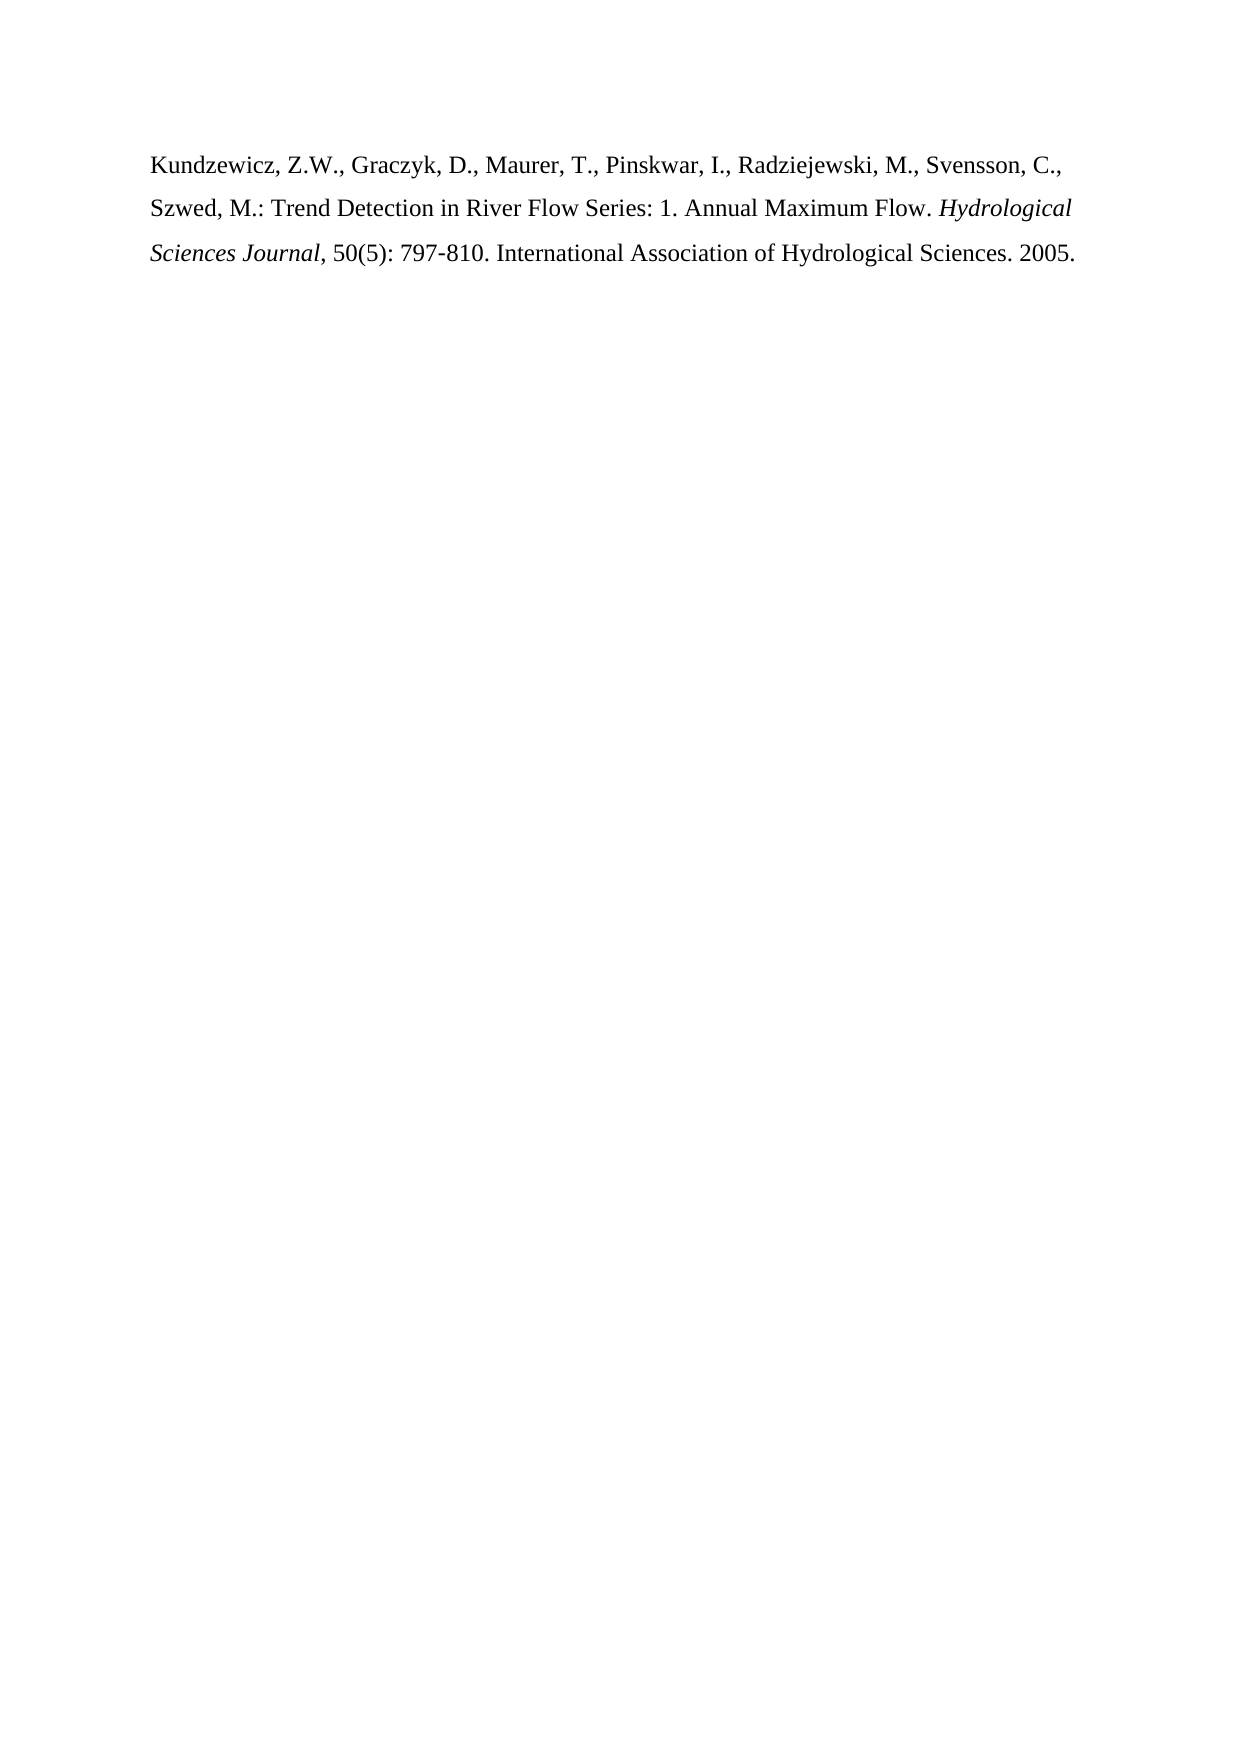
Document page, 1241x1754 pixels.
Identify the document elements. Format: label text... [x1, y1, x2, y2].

text Kundzewicz, Z.W., Graczyk, D., Maurer, T., Pinskwar, I., Radziejewski, M., Svensson, C., Szwed, M.: Trend Detection in River Flow Series: 1. Annual Maximum Flow. Hydrological Sciences Journal, 50(5): 797‐810. International Association of Hydrological Sciences. 2005. [150, 150, 1090, 267]
